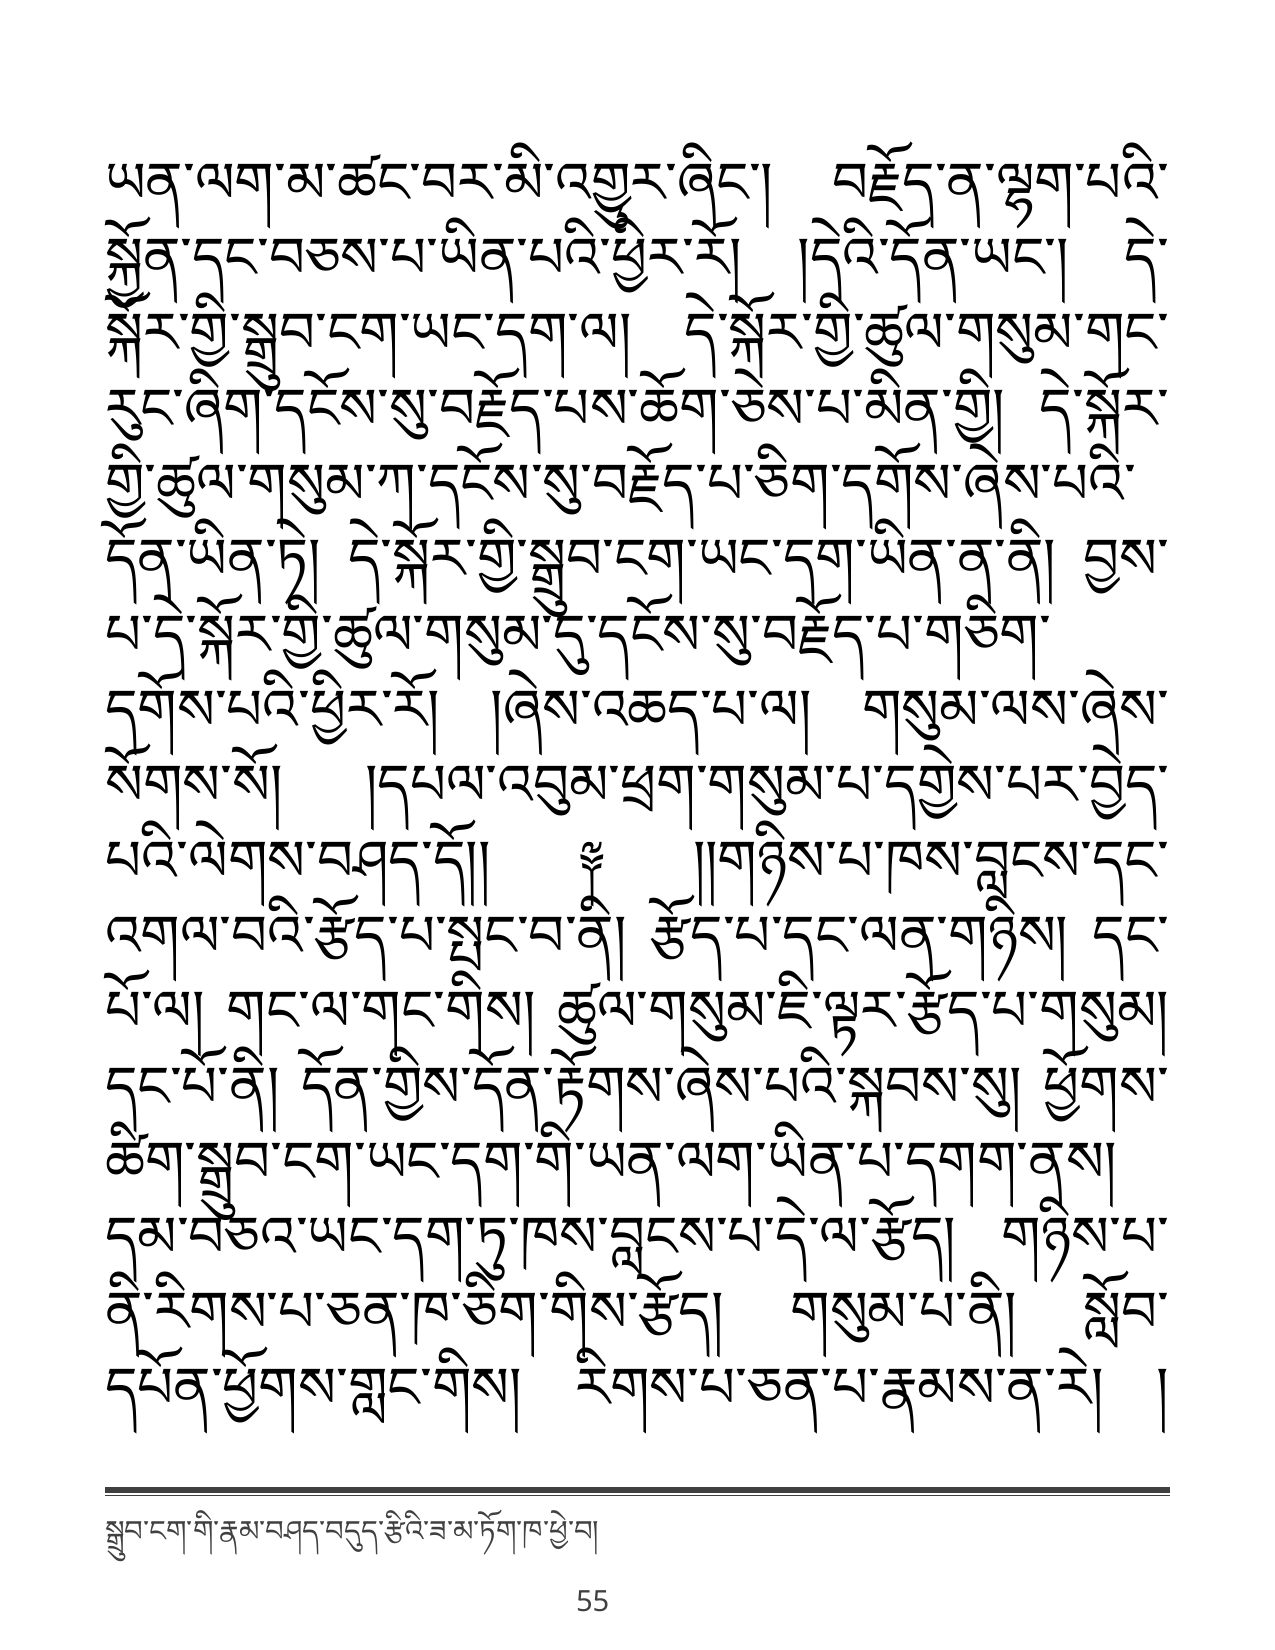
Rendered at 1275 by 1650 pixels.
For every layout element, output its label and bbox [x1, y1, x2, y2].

text [105, 150, 1170, 1421]
